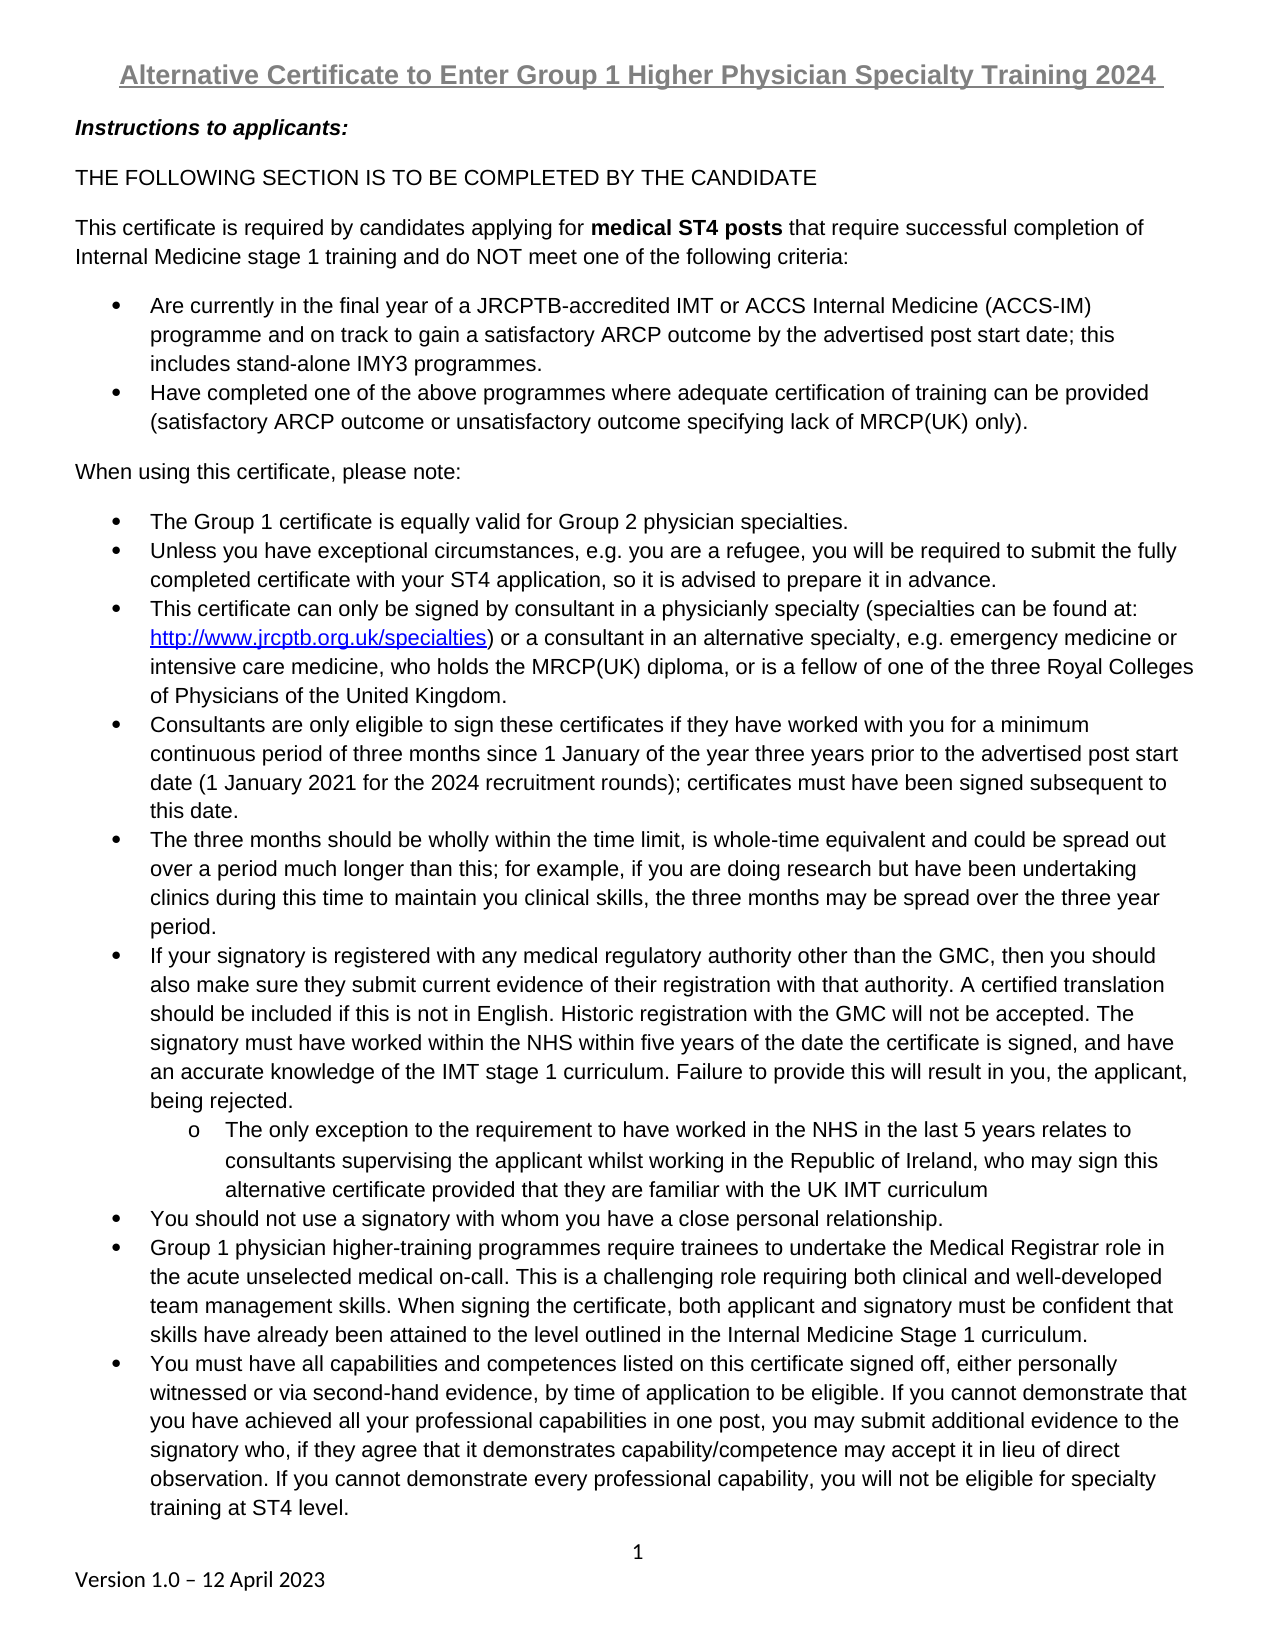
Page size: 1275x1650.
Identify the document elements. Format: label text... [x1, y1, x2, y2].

text THE FOLLOWING SECTION IS TO BE COMPLETED BY THE CANDIDATE [75, 165, 1200, 190]
list The Group 1 certificate is equally valid for Group 2 physician specialties. [112, 509, 1200, 534]
list This certificate can only be signed by consultant in a physicianly specialty (specialties can be found at: http://www.jrcptb.org.uk/specialties) or a consultant in an alternative specialty, e.g. emergency medicine or intensive care medicine, who holds the MRCP(UK) diploma, or is a fellow of one of the three Royal Colleges of Physicians of the United Kingdom. [112, 596, 1200, 708]
list You must have all capabilities and competences listed on this certificate signed off, either personally witnessed or via second-hand evidence, by time of application to be eligible. If you cannot demonstrate that you have achieved all your professional capabilities in one post, you may submit additional evidence to the signatory who, if they agree that it demonstrates capability/competence may accept it in lieu of direct observation. If you cannot demonstrate every professional capability, you will not be eligible for specialty training at ST4 level. [112, 1351, 1200, 1521]
text Instructions to applicants: [75, 115, 1200, 140]
list If your signatory is registered with any medical regulatory authority other than the GMC, then you should also make sure they submit current evidence of their registration with that authority. A certified translation should be included if this is not in English. Historic registration with the GMC will not be accepted. The signatory must have worked within the NHS within five years of the date the certificate is signed, and have an accurate knowledge of the IMT stage 1 curriculum. Failure to provide this will result in you, the applicant, being rejected. [112, 943, 1200, 1113]
list Unless you have exceptional circumstances, e.g. you are a refugee, you will be required to submit the fully completed certificate with your ST4 application, so it is advised to prepare it in advance. [112, 538, 1200, 592]
list You should not use a signatory with whom you have a close personal relationship. [112, 1206, 1200, 1231]
text This certificate is required by candidates applying for medical ST4 posts that require successful completion of Internal Medicine stage 1 training and do NOT meet one of the following criteria: [75, 215, 1200, 269]
list Have completed one of the above programmes where adequate certification of training can be provided (satisfactory ARCP outcome or unsatisfactory outcome specifying lack of MRCP(UK) only). [112, 380, 1200, 434]
list The three months should be wholly within the time limit, is whole-time equivalent and could be spread out over a period much longer than this; for example, if you are doing research but have been undertaking clinics during this time to maintain you clinical skills, the three months may be spread over the three year period. [112, 827, 1200, 939]
list Consultants are only eligible to sign these certificates if they have worked with you for a minimum continuous period of three months since 1 January of the year three years prior to the advertised post start date (1 January 2021 for the 2024 recruitment rounds); certificates must have been signed subsequent to this date. [112, 712, 1200, 824]
list Are currently in the final year of a JRCPTB-accredited IMT or ACCS Internal Medicine (ACCS-IM) programme and on track to gain a satisfactory ARCP outcome by the advertised post start date; this includes stand-alone IMY3 programmes. [112, 293, 1200, 377]
text When using this certificate, please note: [75, 459, 1200, 484]
list Group 1 physician higher-training programmes require trainees to undertake the Medical Registrar role in the acute unselected medical on-call. This is a challenging role requiring both clinical and well-developed team management skills. When signing the certificate, both applicant and signatory must be confident that skills have already been attained to the level outlined in the Internal Medicine Stage 1 curriculum. [112, 1235, 1200, 1347]
list The only exception to the requirement to have worked in the NHS in the last 5 years relates to consultants supervising the applicant whilst working in the Republic of Ireland, who may sign this alternative certificate provided that they are familiar with the UK IMT curriculum [187, 1117, 1200, 1202]
